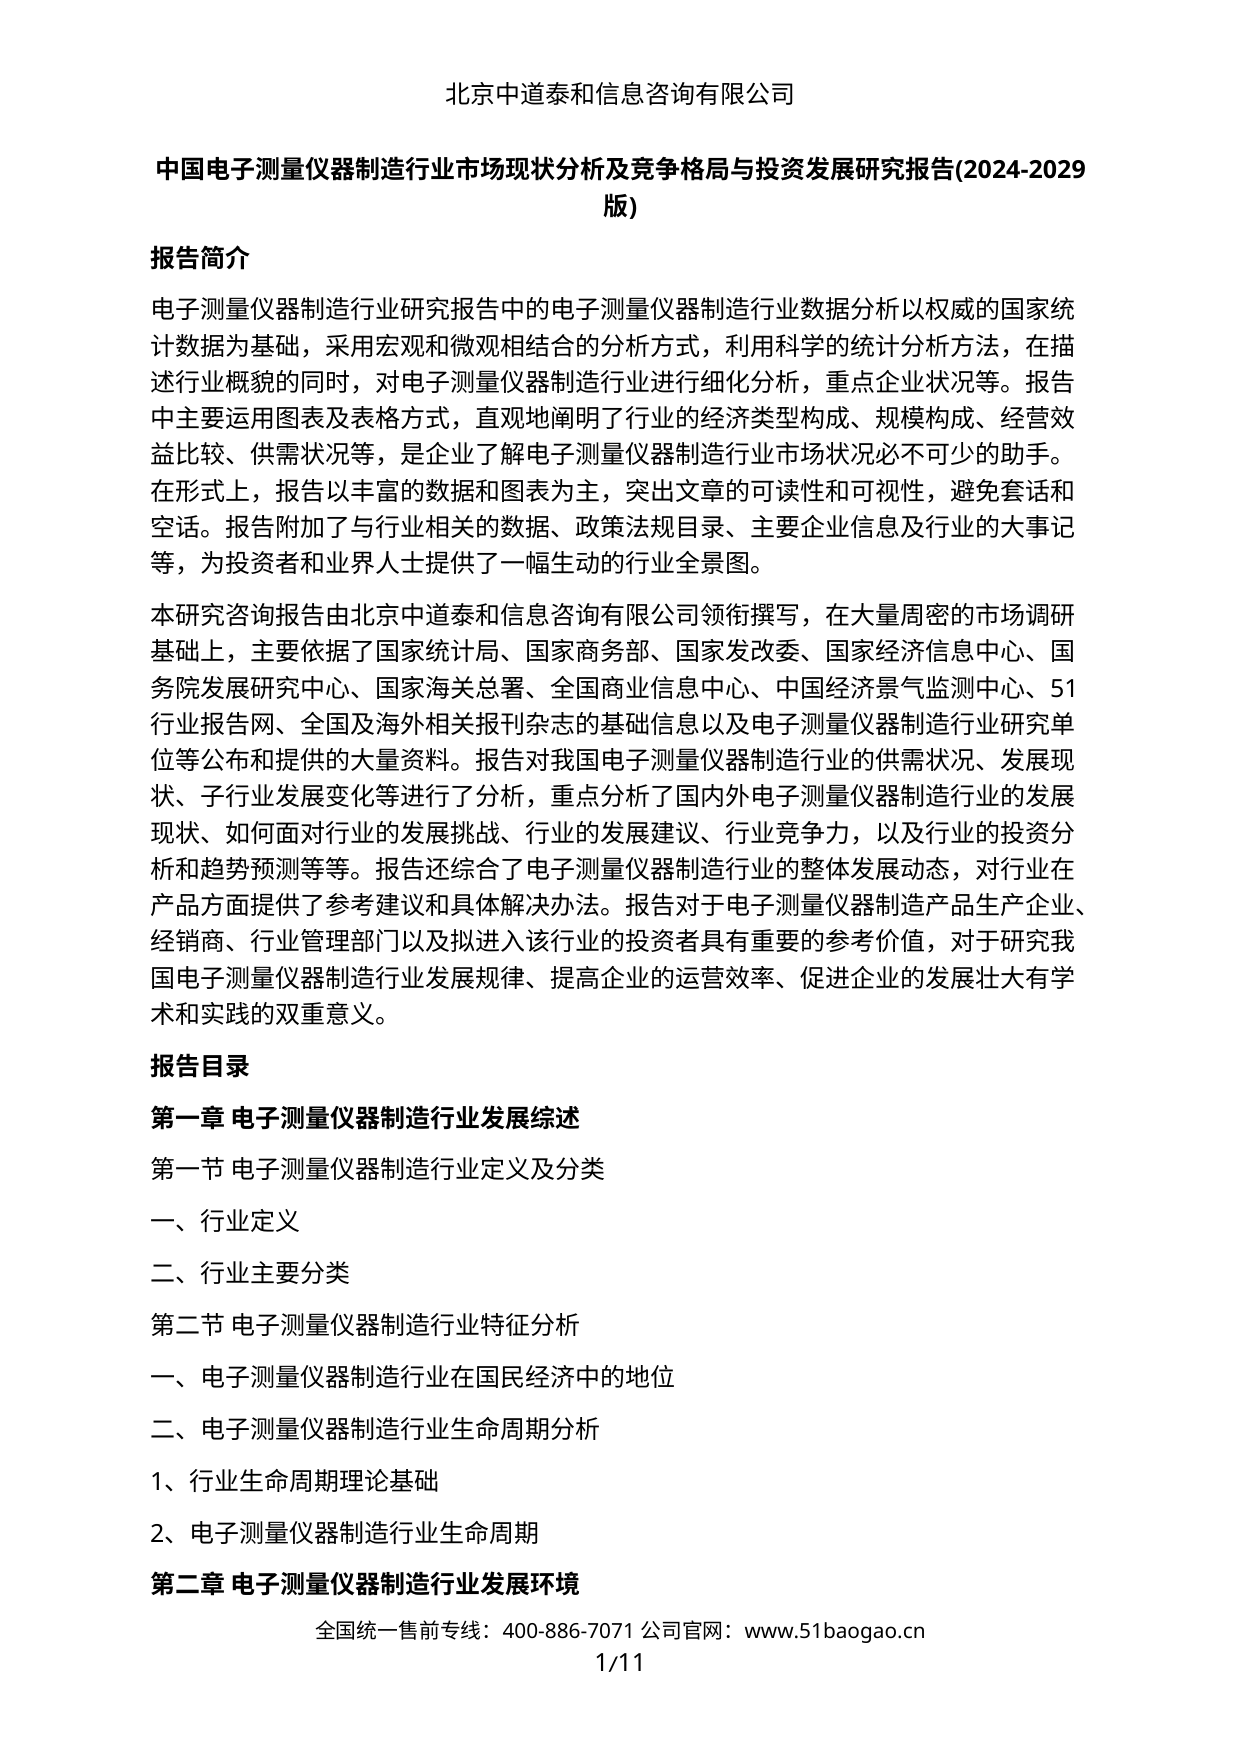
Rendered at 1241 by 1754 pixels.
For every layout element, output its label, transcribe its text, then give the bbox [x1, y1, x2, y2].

text 报告目录 [150, 1046, 1090, 1082]
text 1、行业生命周期理论基础 [150, 1461, 1090, 1497]
text 中国电子测量仪器制造行业市场现状分析及竞争格局与投资发展研究报告(2024-2029版) [150, 150, 1090, 222]
text 一、电子测量仪器制造行业在国民经济中的地位 [150, 1357, 1090, 1394]
text 二、行业主要分类 [150, 1254, 1090, 1290]
text 本研究咨询报告由北京中道泰和信息咨询有限公司领衔撰写，在大量周密的市场调研基础上，主要依据了国家统计局、国家商务部、国家发改委、国家经济信息中心、国务院发展研究中心、国家海关总署、全国商业信息中心、中国经济景气监测中心、51行业报告网、全国及海外相关报刊杂志的基础信息以及电子测量仪器制造行业研究单位等公布和提供的大量资料。报告对我国电子测量仪器制造行业的供需状况、发展现状、子行业发展变化等进行了分析，重点分析了国内外电子测量仪器制造行业的发展现状、如何面对行业的发展挑战、行业的发展建议、行业竞争力，以及行业的投资分析和趋势预测等等。报告还综合了电子测量仪器制造行业的整体发展动态，对行业在产品方面提供了参考建议和具体解决办法。报告对于电子测量仪器制造产品生产企业、经销商、行业管理部门以及拟进入该行业的投资者具有重要的参考价值，对于研究我国电子测量仪器制造行业发展规律、提高企业的运营效率、促进企业的发展壮大有学术和实践的双重意义。 [150, 596, 1090, 1031]
text 一、行业定义 [150, 1202, 1090, 1238]
text 第一章 电子测量仪器制造行业发展综述 [150, 1098, 1090, 1134]
text 电子测量仪器制造行业研究报告中的电子测量仪器制造行业数据分析以权威的国家统计数据为基础，采用宏观和微观相结合的分析方式，利用科学的统计分析方法，在描述行业概貌的同时，对电子测量仪器制造行业进行细化分析，重点企业状况等。报告中主要运用图表及表格方式，直观地阐明了行业的经济类型构成、规模构成、经营效益比较、供需状况等，是企业了解电子测量仪器制造行业市场状况必不可少的助手。在形式上，报告以丰富的数据和图表为主，突出文章的可读性和可视性，避免套话和空话。报告附加了与行业相关的数据、政策法规目录、主要企业信息及行业的大事记等，为投资者和业界人士提供了一幅生动的行业全景图。 [150, 290, 1090, 580]
text 第一节 电子测量仪器制造行业定义及分类 [150, 1150, 1090, 1186]
text 2、电子测量仪器制造行业生命周期 [150, 1513, 1090, 1549]
text 报告简介 [150, 238, 1090, 274]
text 二、电子测量仪器制造行业生命周期分析 [150, 1409, 1090, 1446]
text 第二节 电子测量仪器制造行业特征分析 [150, 1306, 1090, 1342]
text 第二章 电子测量仪器制造行业发展环境 [150, 1565, 1090, 1601]
